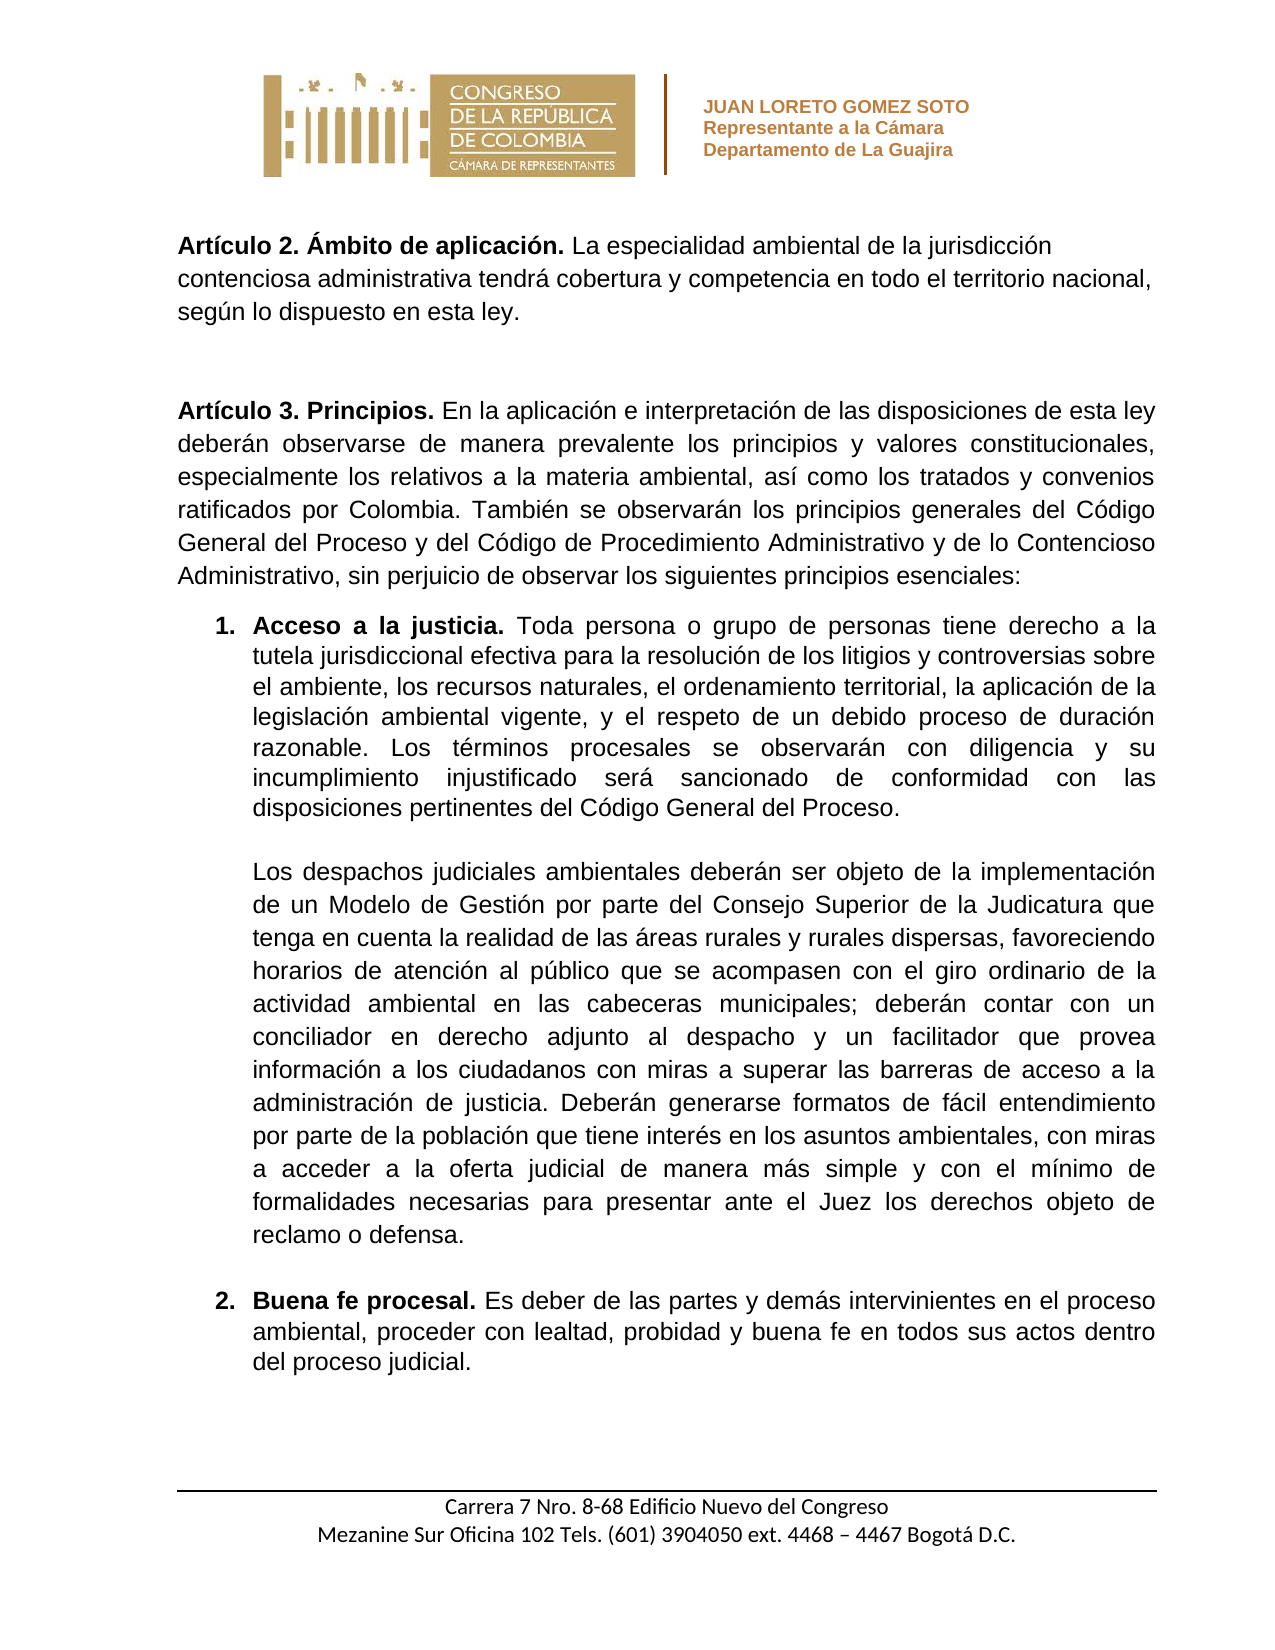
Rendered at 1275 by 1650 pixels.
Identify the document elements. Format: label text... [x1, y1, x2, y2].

list Buena fe procesal. Es deber de las partes y demás intervinientes en el proceso ambiental, proceder con lealtad, probidad y buena fe en todos sus actos dentro del proceso judicial. [215, 1286, 1157, 1376]
list Acceso a la justicia. Toda persona o grupo de personas tiene derecho a la tutela jurisdiccional efectiva para la resolución de los litigios y controversias sobre el ambiente, los recursos naturales, el ordenamiento territorial, la aplicación de la legislación ambiental vigente, y el respeto de un debido proceso de duración razonable. Los términos procesales se observarán con diligencia y su incumplimiento injustificado será sancionado de conformidad con las disposiciones pertinentes del Código General del Proceso. [215, 611, 1157, 822]
picture [263, 73, 636, 177]
text Los despachos judiciales ambientales deberán ser objeto de la implementación de un Modelo de Gestión por parte del Consejo Superior de la Judicatura que tenga en cuenta la realidad de las áreas rurales y rurales dispersas, favoreciendo horarios de atención al público que se acompasen con el giro ordinario de la actividad ambiental en las cabeceras municipales; deberán contar con un conciliador en derecho adjunto al despacho y un facilitador que provea información a los ciudadanos con miras a superar las barreras de acceso a la administración de justicia. Deberán generarse formatos de fácil entendimiento por parte de la población que tiene interés en los asuntos ambientales, con miras a acceder a la oferta judicial de manera más simple y con el mínimo de formalidades necesarias para presentar ante el Juez los derechos objeto de reclamo o defensa. [252, 857, 1157, 1249]
text Artículo 2. Ámbito de aplicación. La especialidad ambiental de la jurisdicción contenciosa administrativa tendrá cobertura y competencia en todo el territorio nacional, según lo dispuesto en esta ley. [177, 231, 1157, 325]
text Artículo 3. Principios. En la aplicación e interpretación de las disposiciones de esta ley deberán observarse de manera prevalente los principios y valores constitucionales, especialmente los relativos a la materia ambiental, así como los tratados y convenios ratificados por Colombia. También se observarán los principios generales del Código General del Proceso y del Código de Procedimiento Administrativo y de lo Contencioso Administrativo, sin perjuicio de observar los siguientes principios esenciales: [177, 396, 1157, 590]
